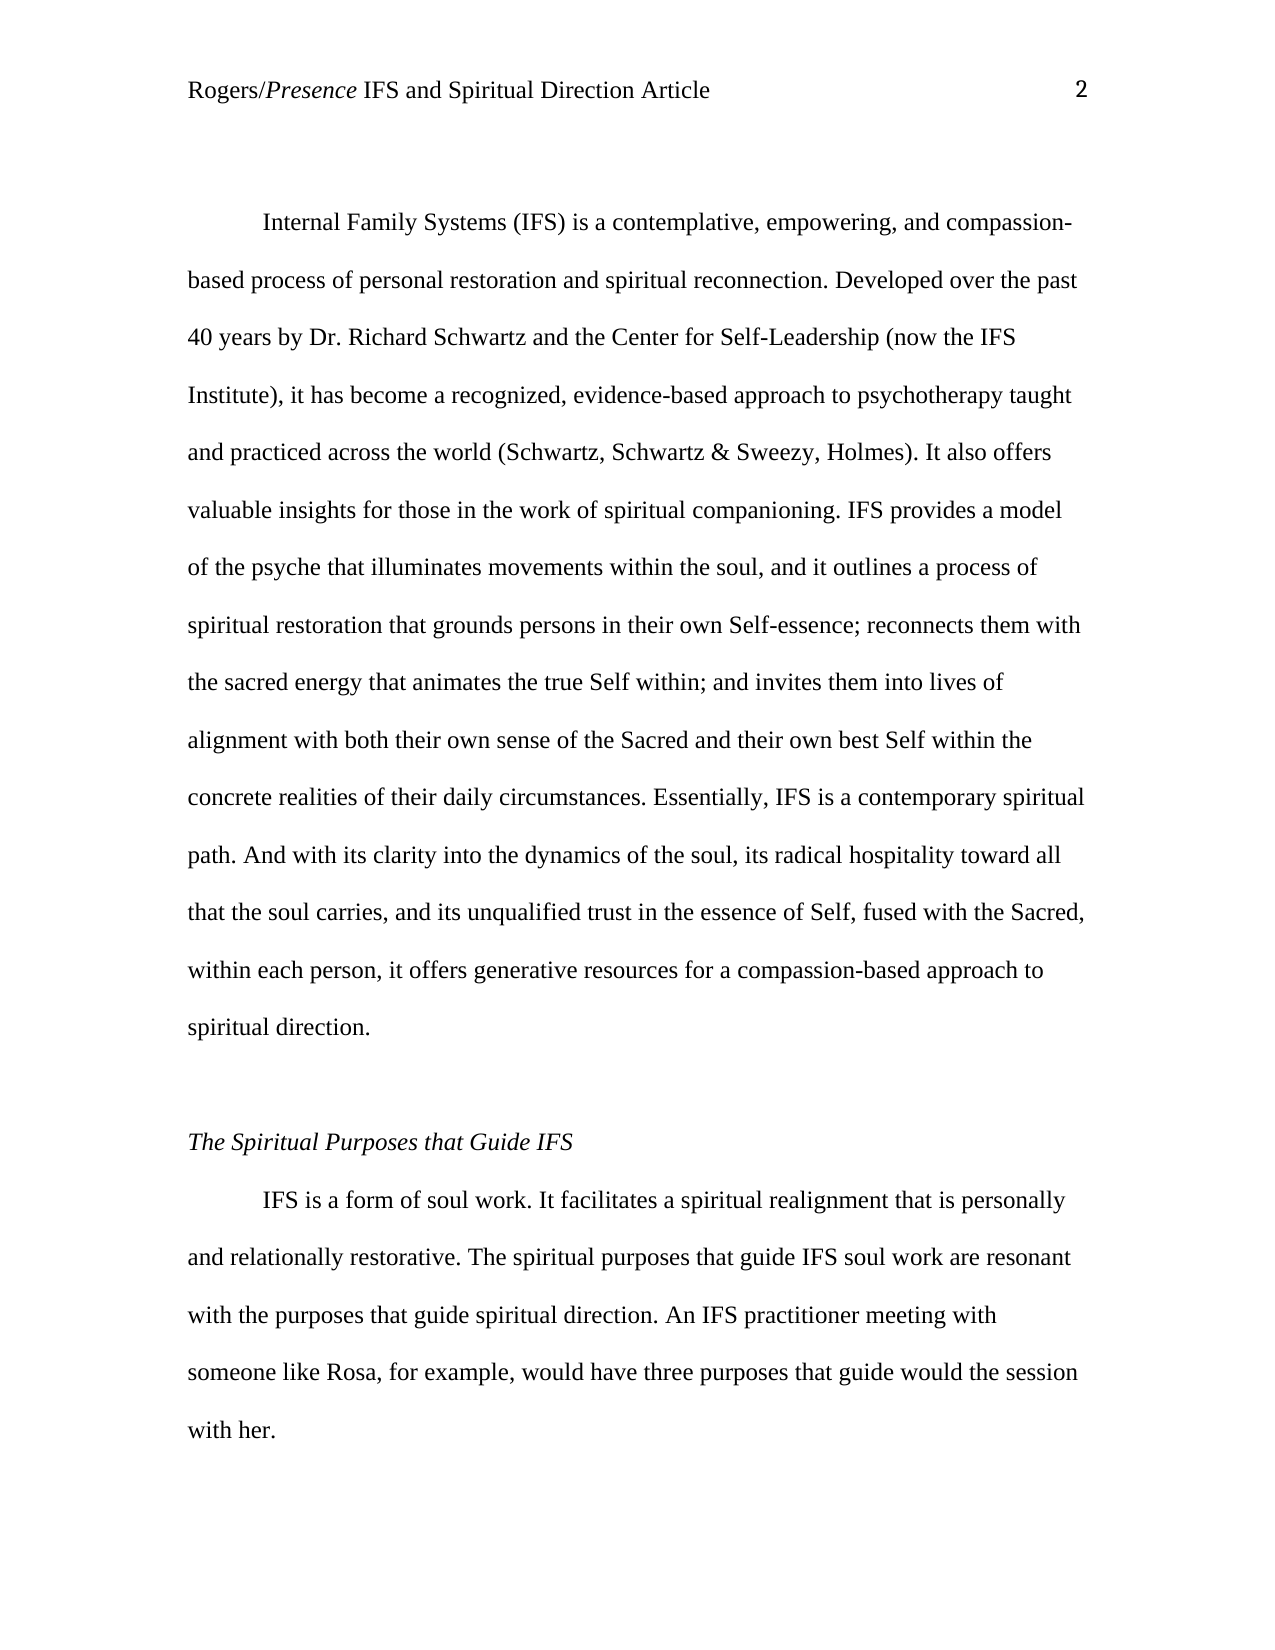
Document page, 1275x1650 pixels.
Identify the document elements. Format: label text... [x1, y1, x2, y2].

text Internal Family Systems (IFS) is a contemplative, empowering, and compassion-based process of personal restoration and spiritual reconnection. Developed over the past 40 years by Dr. Richard Schwartz and the Center for Self-Leadership (now the IFS Institute), it has become a recognized, evidence-based approach to psychotherapy taught and practiced across the world (Schwartz, Schwartz & Sweezy, Holmes). It also offers valuable insights for those in the work of spiritual companioning. IFS provides a model of the psyche that illuminates movements within the soul, and it outlines a process of spiritual restoration that grounds persons in their own Self-essence; reconnects them with the sacred energy that animates the true Self within; and invites them into lives of alignment with both their own sense of the Sacred and their own best Self within the concrete realities of their daily circumstances. Essentially, IFS is a contemporary spiritual path. And with its clarity into the dynamics of the soul, its radical hospitality toward all that the soul carries, and its unqualified trust in the essence of Self, fused with the Sacred, within each person, it offers generative resources for a compassion-based approach to spiritual direction. [187, 207, 1087, 1041]
text IFS is a form of soul work. It facilitates a spiritual realignment that is personally and relationally restorative. The spiritual purposes that guide IFS soul work are resonant with the purposes that guide spiritual direction. An IFS practitioner meeting with someone like Rosa, for example, would have three purposes that guide would the session with her. [187, 1185, 1087, 1444]
text The Spiritual Purposes that Guide IFS [187, 1127, 1087, 1156]
